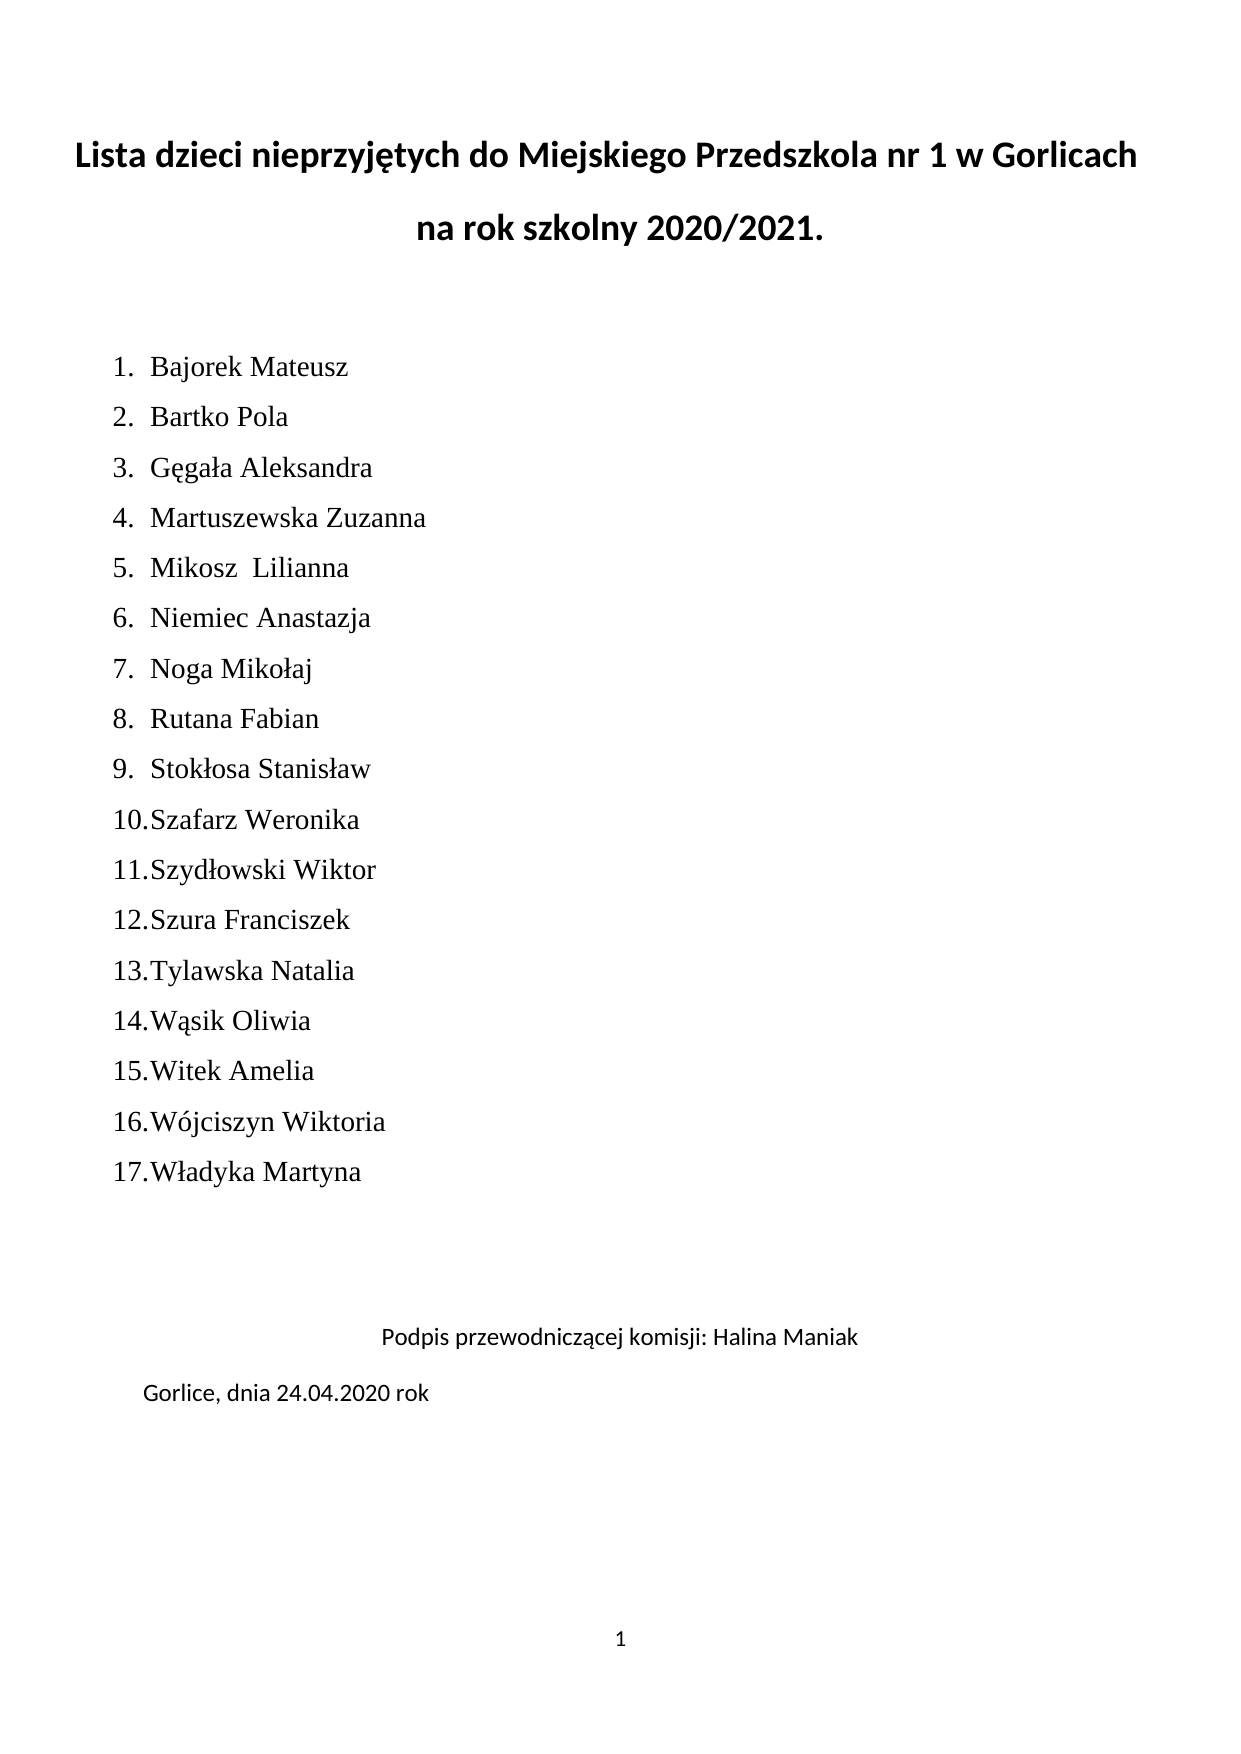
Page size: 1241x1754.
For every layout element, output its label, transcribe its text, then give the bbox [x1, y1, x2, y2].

text na rok szkolny 2020/2021. [75, 204, 1165, 250]
text Lista dzieci nieprzyjętych do Miejskiego Przedszkola nr 1 w Gorlicach [75, 131, 1165, 177]
list Gęgała Aleksandra [112, 450, 1165, 483]
list Niemiec Anastazja [112, 601, 1165, 634]
list Bajorek Mateusz [112, 349, 1165, 383]
list Szydłowski Wiktor [112, 852, 1165, 886]
list Mikosz Lilianna [112, 550, 1165, 584]
text Gorlice, dnia 24.04.2020 rok [75, 1377, 1165, 1408]
text Podpis przewodniczącej komisji: Halina Maniak [75, 1321, 1165, 1352]
list Tylawska Natalia [112, 953, 1165, 986]
list Noga Mikołaj [112, 651, 1165, 684]
list Władyka Martyna [112, 1154, 1165, 1188]
list Bartko Pola [112, 399, 1165, 433]
list Witek Amelia [112, 1053, 1165, 1087]
list Stokłosa Stanisław [112, 752, 1165, 785]
list Wójciszyn Wiktoria [112, 1104, 1165, 1137]
list Szura Franciszek [112, 902, 1165, 936]
list Martuszewska Zuzanna [112, 500, 1165, 533]
list Rutana Fabian [112, 701, 1165, 735]
list Szafarz Weronika [112, 802, 1165, 835]
list Wąsik Oliwia [112, 1003, 1165, 1037]
